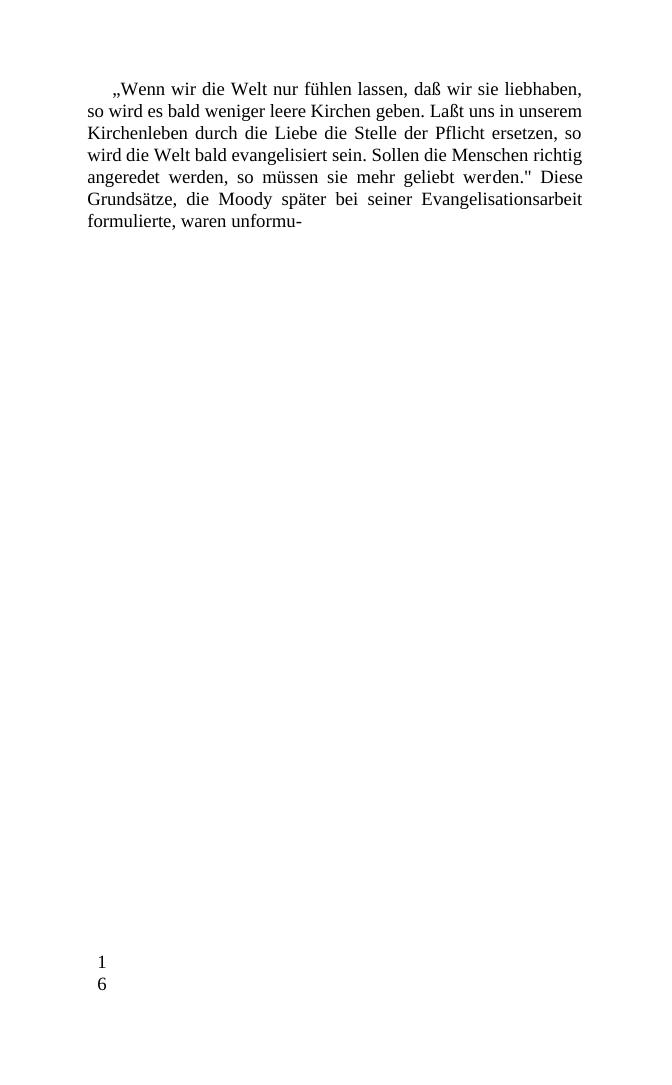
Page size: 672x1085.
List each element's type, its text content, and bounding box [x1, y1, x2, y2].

text „Wenn wir die Welt nur fühlen lassen, daß wir sie liebhaben, so wird es bald weniger leere Kirchen geben. Laßt uns in unserem Kirchenleben durch die Liebe die Stelle der Pflicht ersetzen, so wird die Welt bald evangelisiert sein. Sollen die Menschen richtig angeredet werden, so müssen sie mehr geliebt werden." Diese Grundsätze, die Moody später bei seiner Evangelisationsarbeit formulierte, waren unformu- [87, 78, 583, 232]
